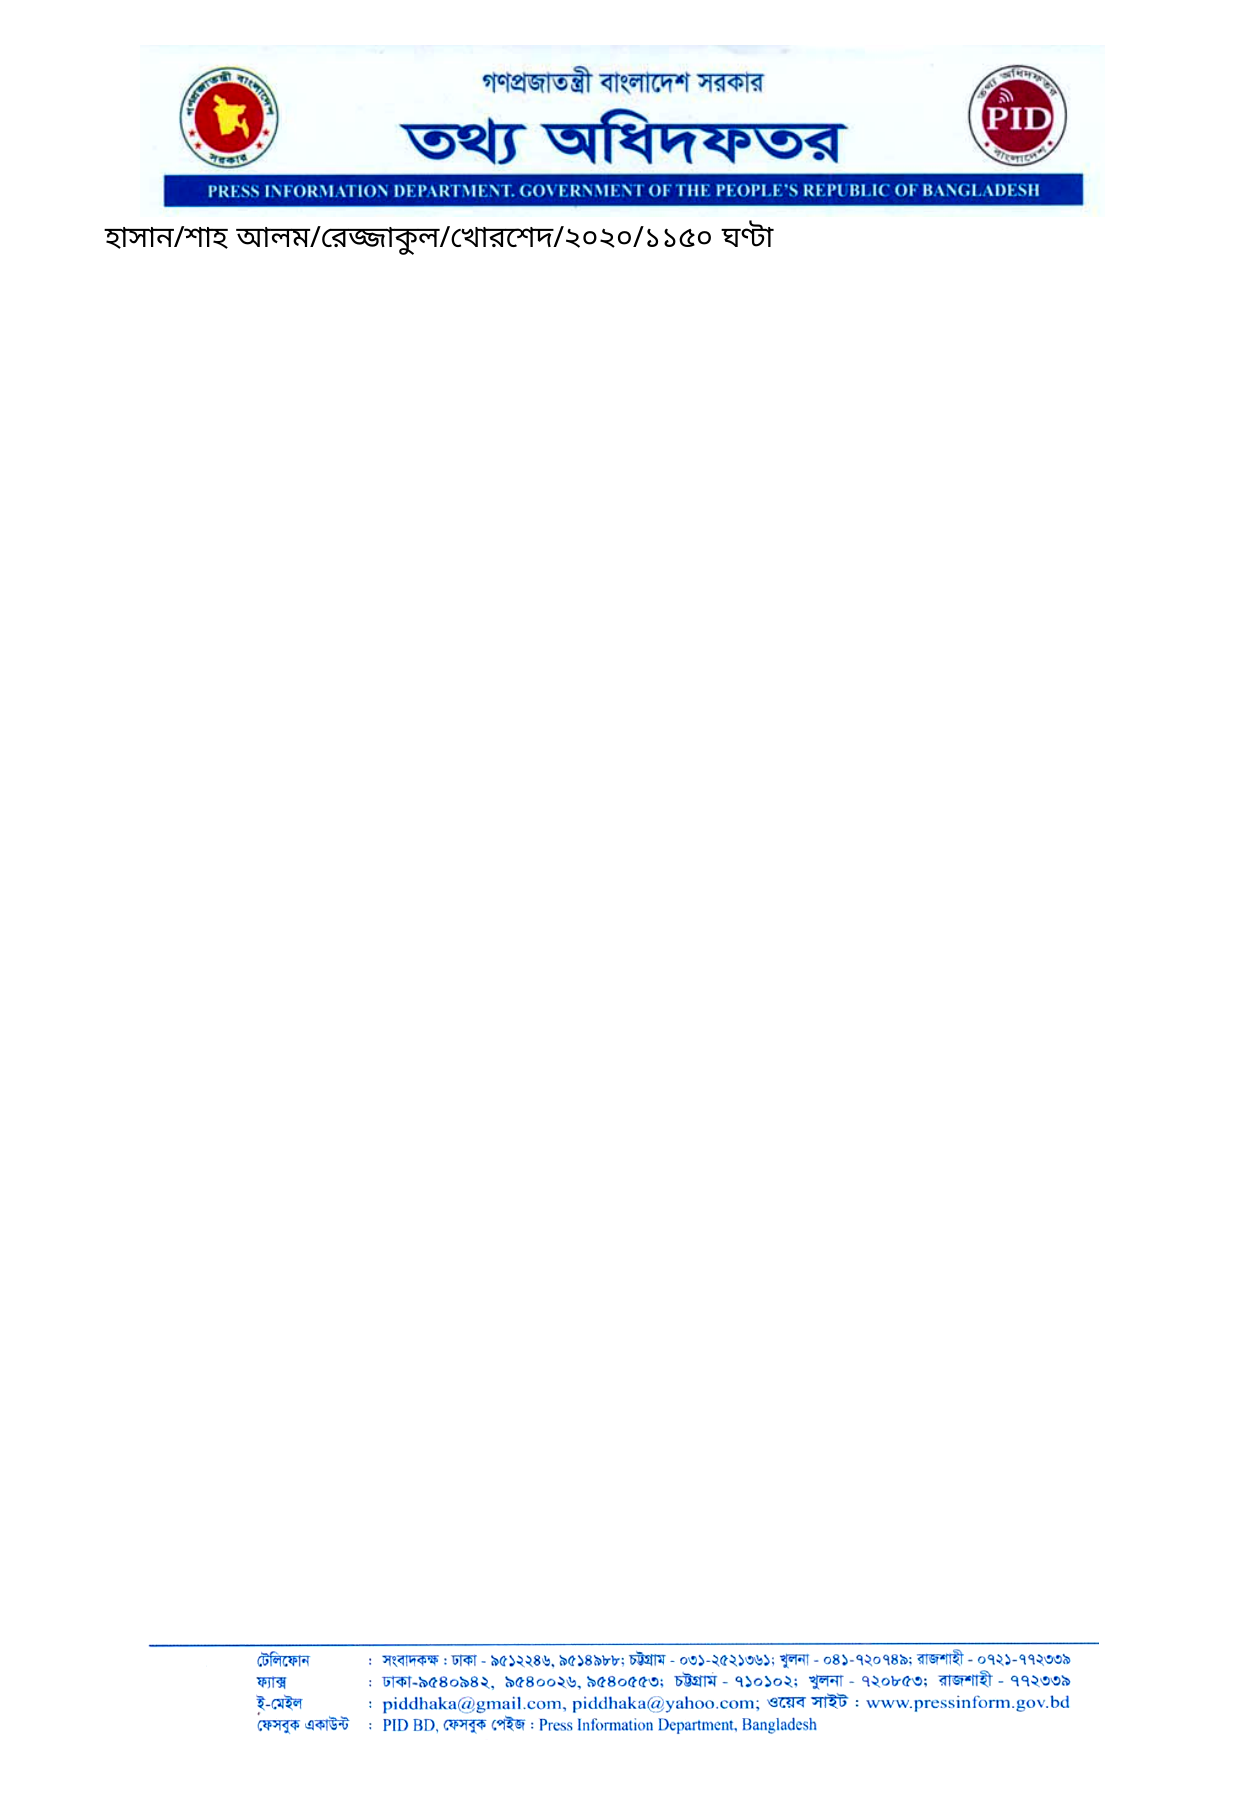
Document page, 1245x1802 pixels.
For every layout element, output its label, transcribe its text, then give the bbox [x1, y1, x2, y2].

text হাসান/শাহ আলম/রেজ্জাকুল/খোরশেদ/২০২০/১১৫০ ঘণ্টা [105, 216, 1140, 256]
picture [146, 1640, 1099, 1742]
